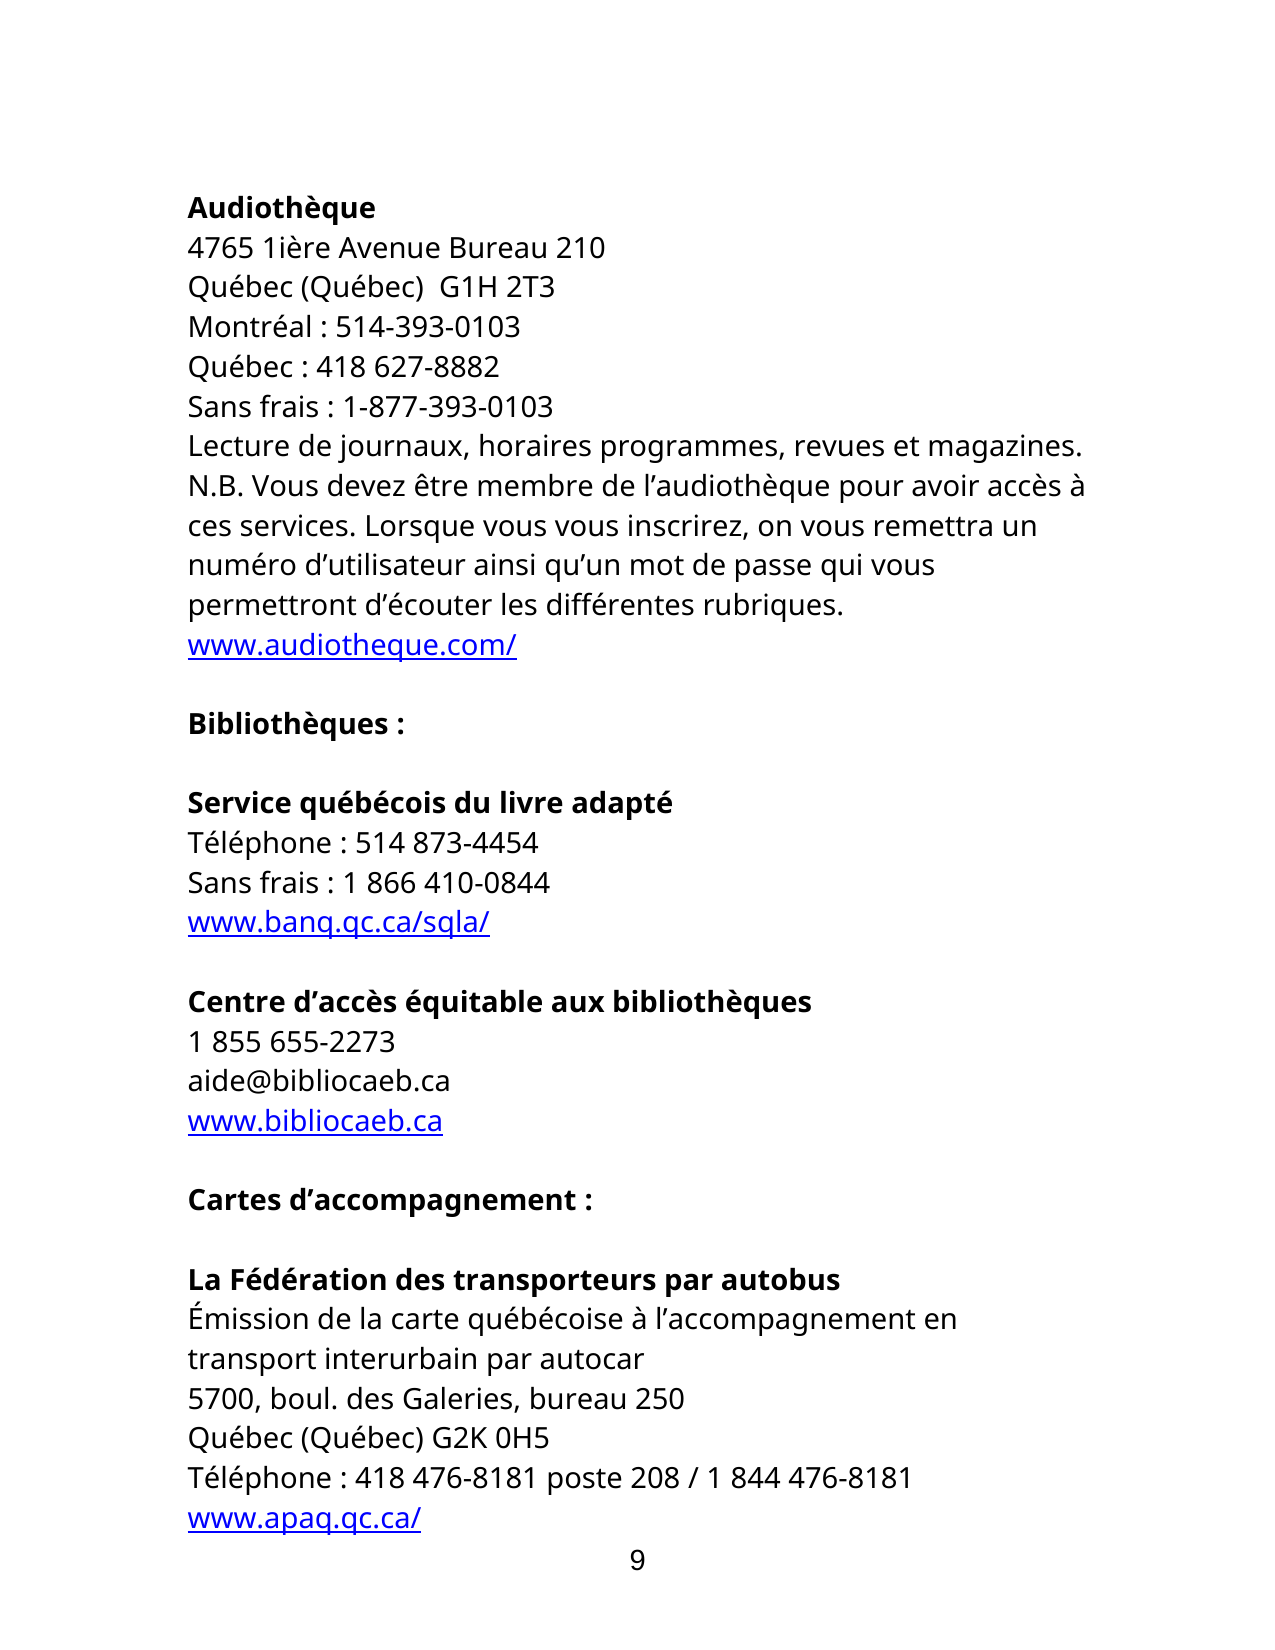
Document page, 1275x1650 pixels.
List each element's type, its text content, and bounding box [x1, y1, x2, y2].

text 4765 1ière Avenue Bureau 210 [187, 227, 1087, 267]
text Bibliothèques : [187, 703, 1087, 743]
text www.apaq.qc.ca/ [187, 1497, 1087, 1537]
text www.banq.qc.ca/sqla/ [187, 902, 1087, 941]
text Montréal : 514-393-0103 [187, 306, 1087, 346]
text 1 855 655-2273 [187, 1021, 1087, 1061]
text Sans frais : 1 866 410-0844 [187, 862, 1087, 902]
text Téléphone : 418 476-8181 poste 208 / 1 844 476-8181 [187, 1457, 1087, 1497]
text Sans frais : 1-877-393-0103 [187, 386, 1087, 426]
text 5700, boul. des Galeries, bureau 250 [187, 1378, 1087, 1418]
text Québec (Québec) G1H 2T3 [187, 267, 1087, 306]
text Audiothèque [187, 187, 1087, 227]
text Québec : 418 627-8882 [187, 346, 1087, 386]
text Centre d’accès équitable aux bibliothèques [187, 981, 1087, 1021]
text www.bibliocaeb.ca [187, 1100, 1087, 1140]
text Québec (Québec) G2K 0H5 [187, 1418, 1087, 1457]
text Lecture de journaux, horaires programmes, revues et magazines. [187, 426, 1087, 465]
text Téléphone : 514 873-4454 [187, 822, 1087, 862]
text N.B. Vous devez être membre de l’audiothèque pour avoir accès à ces services. Lorsque vous vous inscrirez, on vous remettra un numéro d’utilisateur ainsi qu’un mot de passe qui vous permettront d’écouter les différentes rubriques. [187, 465, 1087, 624]
text Service québécois du livre adapté [187, 783, 1087, 822]
text Émission de la carte québécoise à l’accompagnement en transport interurbain par autocar [187, 1299, 1087, 1378]
text aide@bibliocaeb.ca [187, 1061, 1087, 1100]
text www.audiotheque.com/ [187, 624, 1087, 664]
text La Fédération des transporteurs par autobus [187, 1259, 1087, 1299]
text Cartes d’accompagnement : [187, 1179, 1087, 1219]
